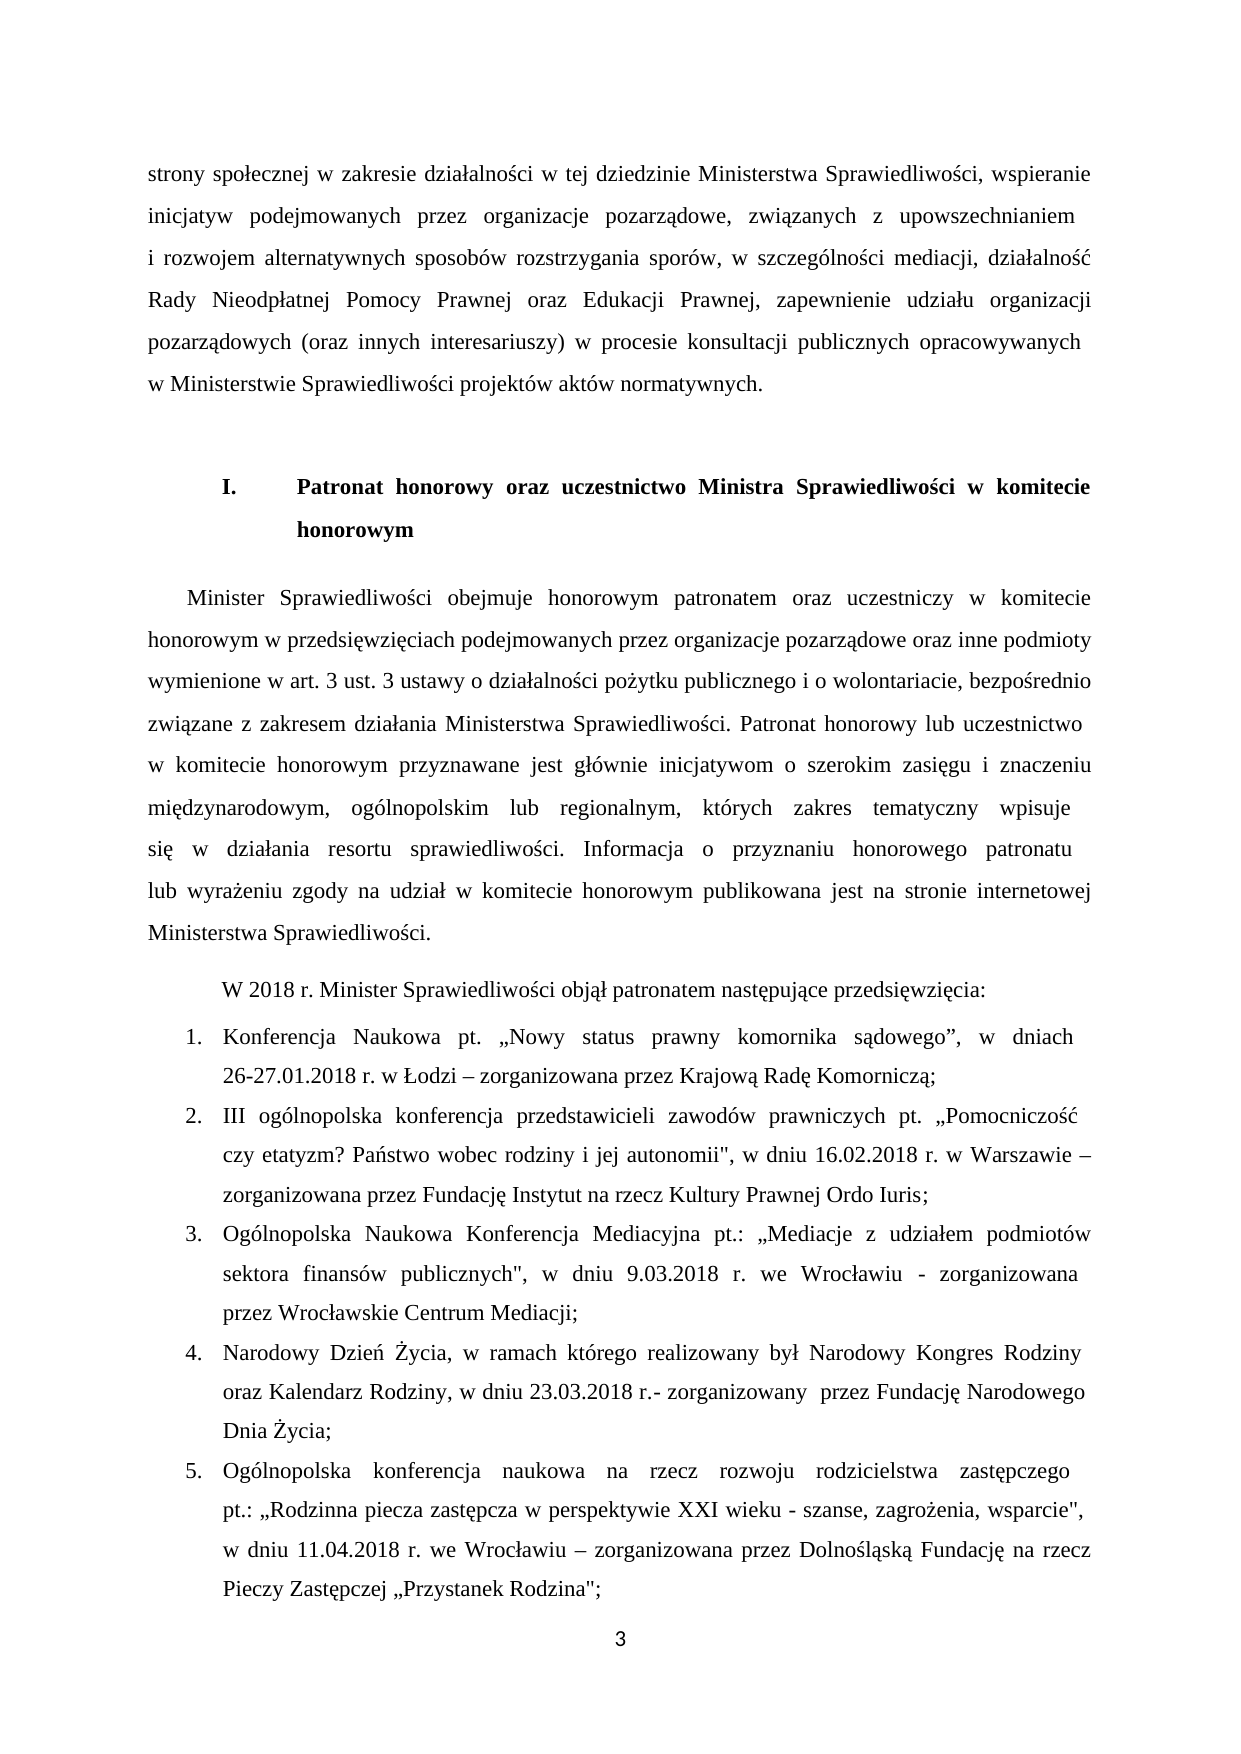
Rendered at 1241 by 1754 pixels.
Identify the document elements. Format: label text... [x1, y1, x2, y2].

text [148, 148, 1093, 399]
text Minister Sprawiedliwości obejmuje honorowym patronatem oraz uczestniczy w komitecie honorowym w przedsięwzięciach podejmowanych przez organizacje pozarządowe oraz inne podmioty wymienione w art. 3 ust. 3 ustawy o działalności pożytku publicznego i o wolontariacie, bezpośrednio związane z zakresem działania Ministerstwa Sprawiedliwości. Patronat honorowy lub uczestnictwo w komitecie honorowym przyznawane jest głównie inicjatywom o szerokim zasięgu i znaczeniu międzynarodowym, ogólnopolskim lub regionalnym, których zakres tematyczny wpisuje się w działania resortu sprawiedliwości. Informacja o przyznaniu honorowego patronatu lub wyrażeniu zgody na udział w komitecie honorowym publikowana jest na stronie internetowej Ministerstwa Sprawiedliwości. [148, 571, 1093, 949]
list Narodowy Dzień Życia, w ramach którego realizowany był Narodowy Kongres Rodziny oraz Kalendarz Rodziny, w dniu 23.03.2018 r.- zorganizowany przez Fundację Narodowego Dnia Życia; [185, 1339, 1093, 1444]
list Ogólnopolska Naukowa Konferencja Mediacyjna pt.: „Mediacje z udziałem podmiotów sektora finansów publicznych", w dniu 9.03.2018 r. we Wrocławiu - zorganizowana przez Wrocławskie Centrum Mediacji; [185, 1220, 1093, 1326]
list Patronat honorowy oraz uczestnictwo Ministra Sprawiedliwości w komitecie honorowym [222, 460, 1092, 546]
list Konferencja Naukowa pt. „Nowy status prawny komornika sądowego”, w dniach 26-27.01.2018 r. w Łodzi – zorganizowana przez Krajową Radę Komorniczą; [185, 1023, 1093, 1089]
list Ogólnopolska konferencja naukowa na rzecz rozwoju rodzicielstwa zastępczego pt.: „Rodzinna piecza zastępcza w perspektywie XXI wieku - szanse, zagrożenia, wsparcie", w dniu 11.04.2018 r. we Wrocławiu – zorganizowana przez Dolnośląską Fundację na rzecz Pieczy Zastępczej „Przystanek Rodzina"; [185, 1457, 1093, 1602]
list III ogólnopolska konferencja przedstawicieli zawodów prawniczych pt. „Pomocniczość czy etatyzm? Państwo wobec rodziny i jej autonomii", w dniu 16.02.2018 r. w Warszawie – zorganizowana przez Fundację Instytut na rzecz Kultury Prawnej Ordo Iuris; [185, 1102, 1093, 1207]
text W 2018 r. Minister Sprawiedliwości objął patronatem następujące przedsięwzięcia: [148, 976, 1093, 1002]
